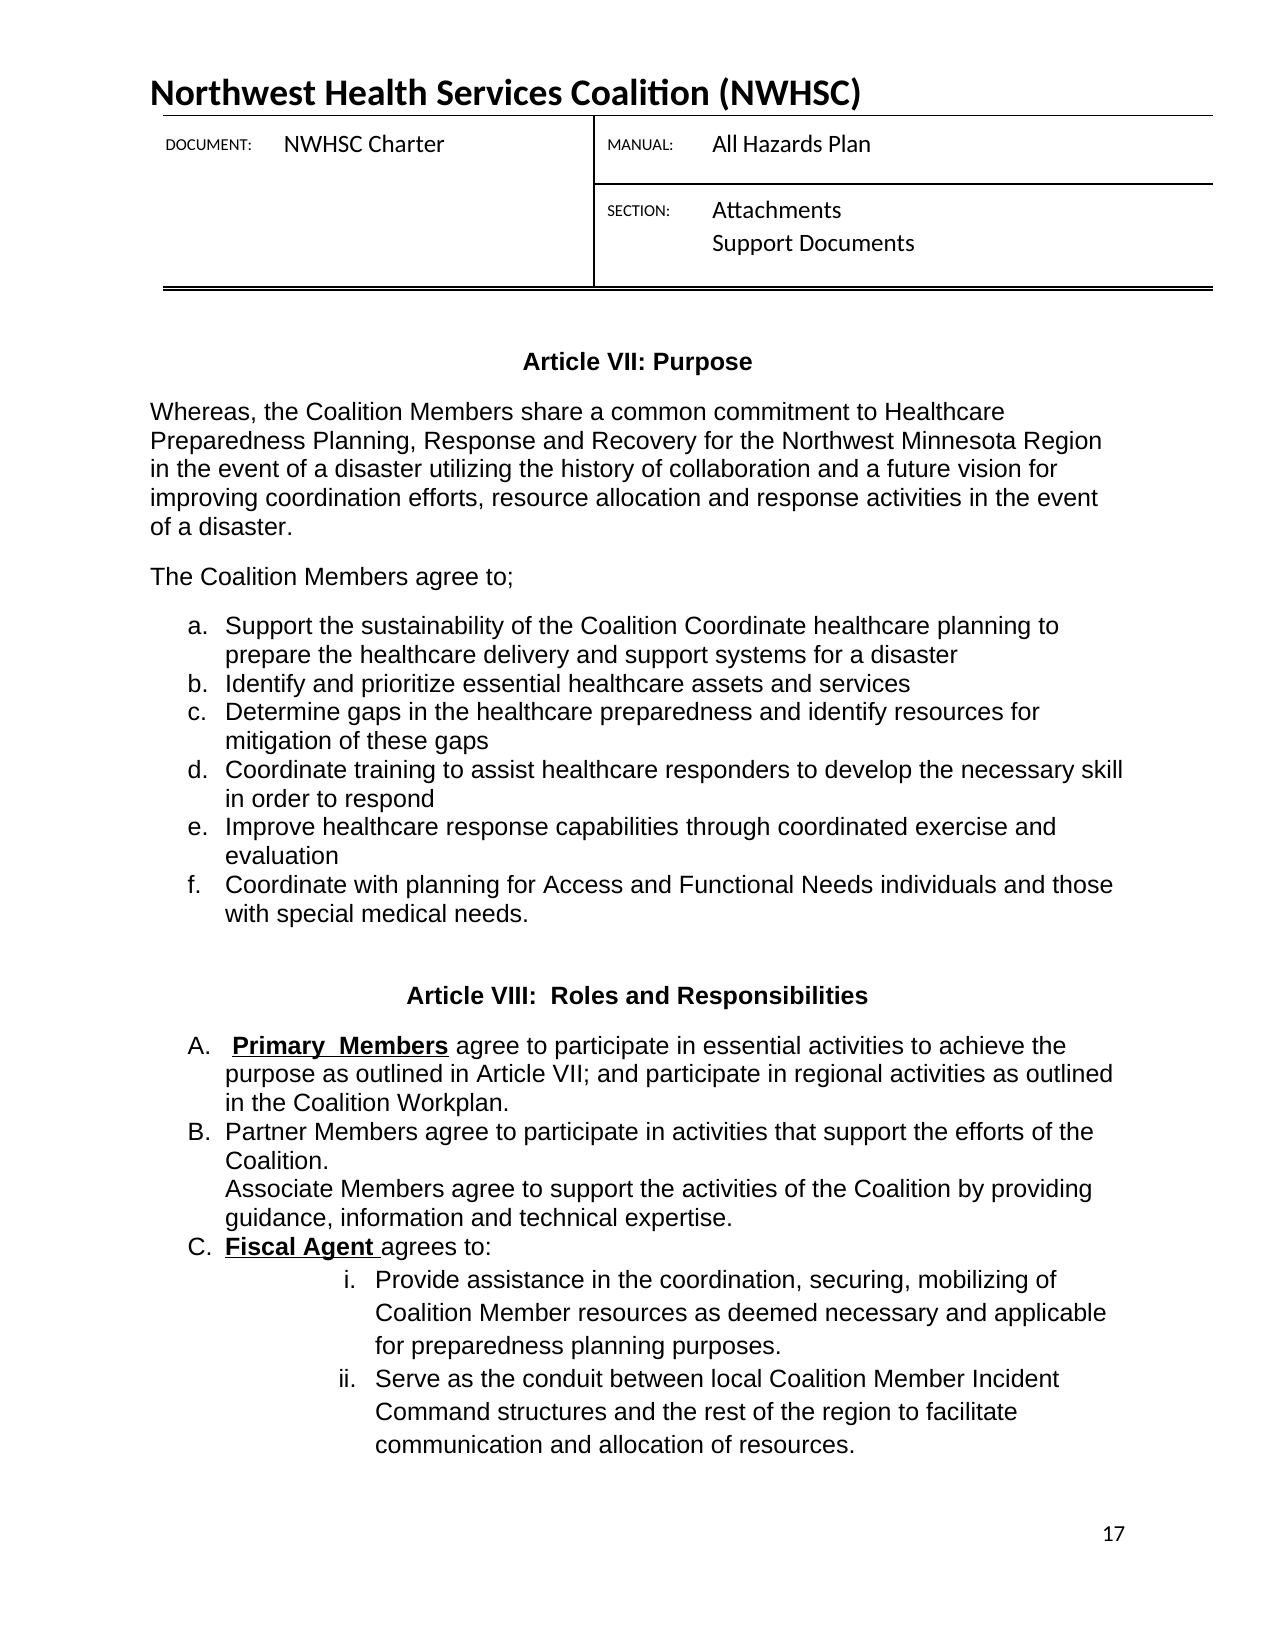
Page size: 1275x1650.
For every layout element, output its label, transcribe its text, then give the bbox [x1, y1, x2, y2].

text The Coalition Members agree to; [150, 562, 1125, 590]
list Serve as the conduit between local Coalition Member Incident Command structures and the rest of the region to facilitate communication and allocation of resources. [356, 1364, 1125, 1459]
list Support the sustainability of the Coalition Coordinate healthcare planning to prepare the healthcare delivery and support systems for a disaster [187, 611, 1125, 669]
list Improve healthcare response capabilities through coordinated exercise and evaluation [187, 812, 1125, 870]
text Article VII: Purpose [150, 347, 1125, 376]
list Provide assistance in the coordination, securing, mobilizing of Coalition Member resources as deemed necessary and applicable for preparedness planning purposes. [356, 1265, 1125, 1360]
list Primary Members agree to participate in essential activities to achieve the purpose as outlined in Article VII; and participate in regional activities as outlined in the Coalition Workplan. [187, 1031, 1125, 1117]
text Article VIII: Roles and Responsibilities [150, 981, 1125, 1010]
list Fiscal Agent agrees to: [187, 1232, 1125, 1261]
list Identify and prioritize essential healthcare assets and services [187, 669, 1125, 697]
list Coordinate training to assist healthcare responders to develop the necessary skill in order to respond [187, 755, 1125, 812]
text Whereas, the Coalition Members share a common commitment to Healthcare Preparedness Planning, Response and Recovery for the Northwest Minnesota Region in the event of a disaster utilizing the history of collaboration and a future vision for improving coordination efforts, resource allocation and response activities in the event of a disaster. [150, 397, 1125, 541]
list Partner Members agree to participate in activities that support the efforts of the Coalition. [187, 1117, 1125, 1174]
list Associate Members agree to support the activities of the Coalition by providing guidance, information and technical expertise. [225, 1174, 1125, 1232]
list Determine gaps in the healthcare preparedness and identify resources for mitigation of these gaps [187, 697, 1125, 755]
list Coordinate with planning for Access and Functional Needs individuals and those with special medical needs. [187, 870, 1125, 927]
